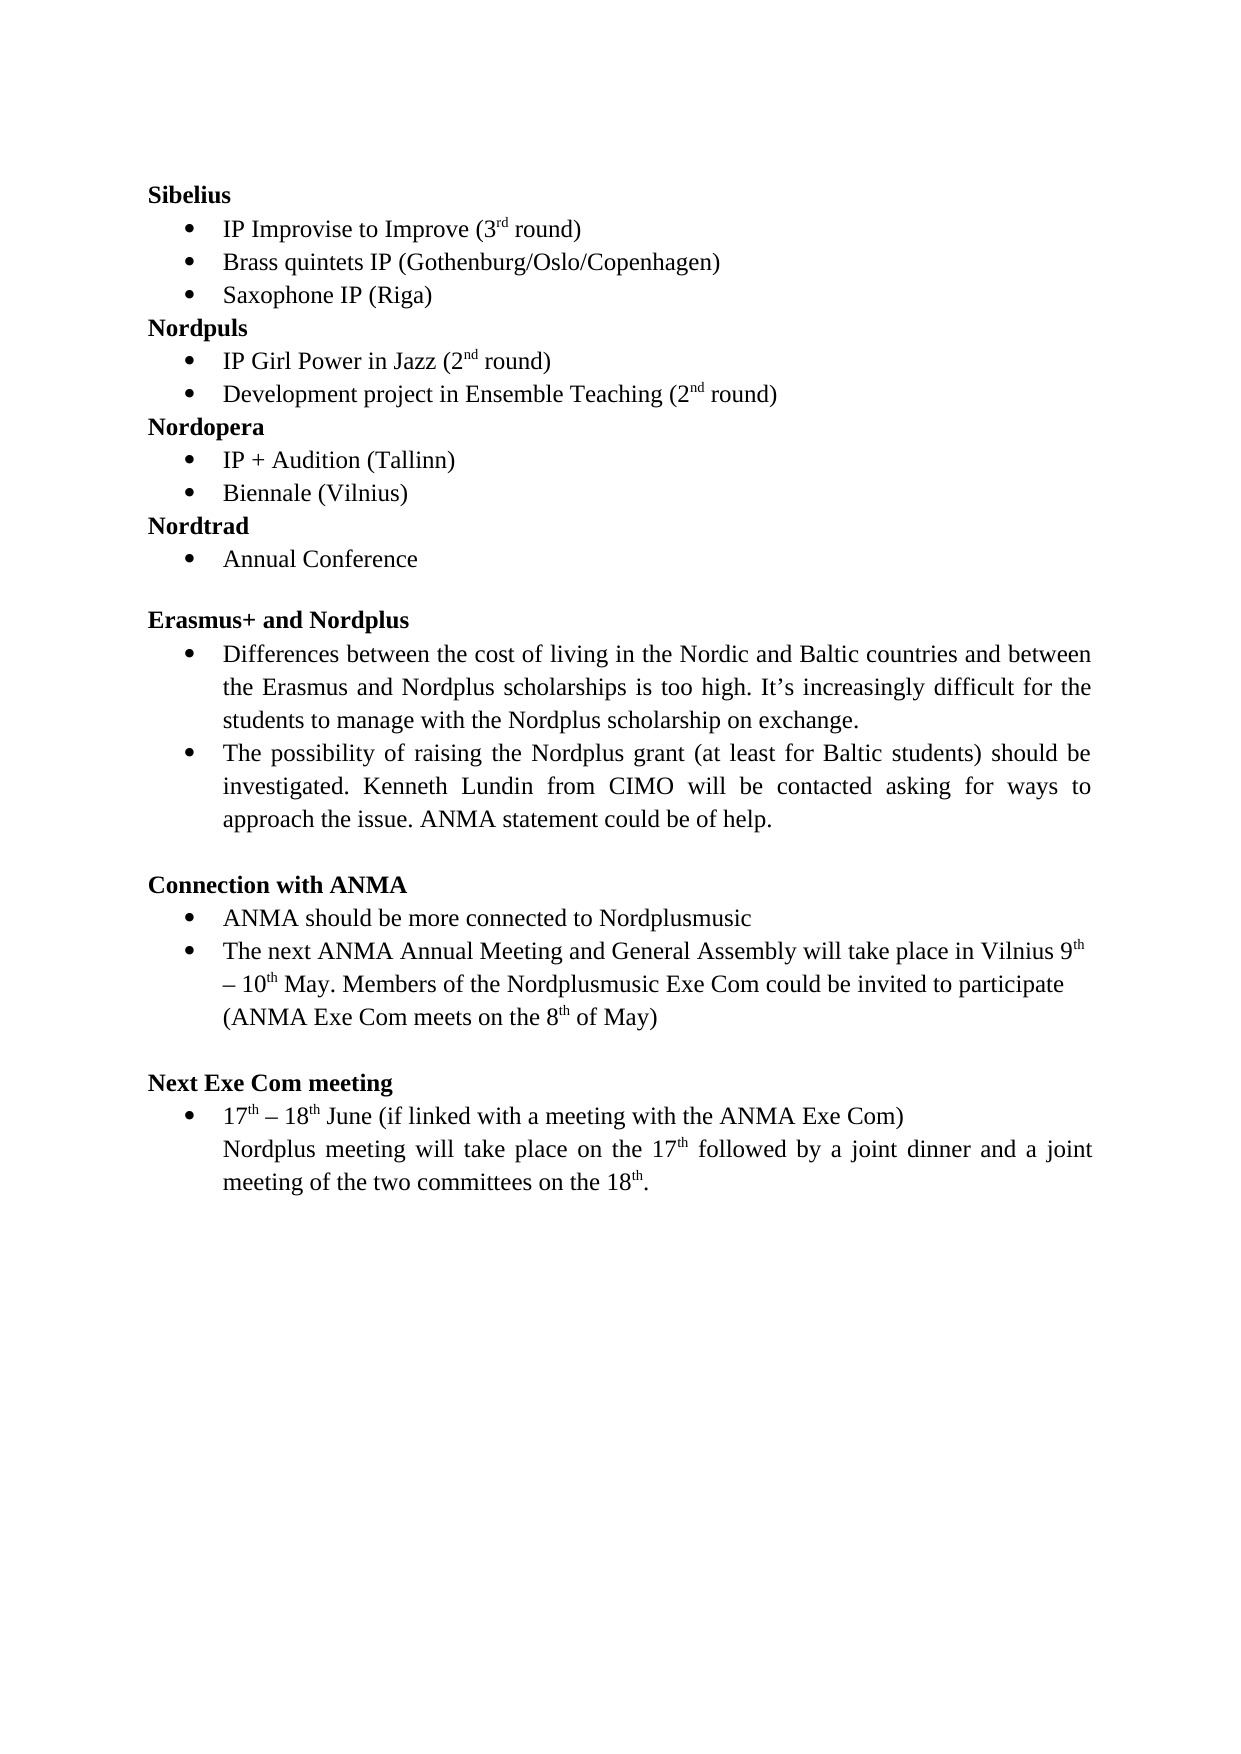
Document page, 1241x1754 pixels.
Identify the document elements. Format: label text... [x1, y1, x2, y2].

text Nordtrad [148, 511, 1093, 539]
text Nordpuls [148, 313, 1093, 341]
list The possibility of raising the Nordplus grant (at least for Baltic students) should be investigated. Kenneth Lundin from CIMO will be contacted asking for ways to approach the issue. ANMA statement could be of help. [185, 738, 1093, 832]
list Nordplus meeting will take place on the 17th followed by a joint dinner and a joint meeting of the two committees on the 18th. [223, 1134, 1093, 1196]
text Nordopera [148, 412, 1093, 441]
list Annual Conference [185, 544, 1093, 602]
text Connection with ANMA [148, 870, 1093, 898]
list IP + Audition (Tallinn) [185, 445, 1093, 473]
list Biennale (Vilnius) [185, 478, 1093, 507]
text Erasmus+ and Nordplus [148, 606, 1093, 634]
list Development project in Ensemble Teaching (2nd round) [185, 379, 1093, 407]
list IP Improvise to Improve (3rd round) [185, 214, 1093, 242]
list 17th – 18th June (if linked with a meeting with the ANMA Exe Com) [185, 1101, 1093, 1130]
text Sibelius [148, 181, 1093, 209]
list IP Girl Power in Jazz (2nd round) [185, 346, 1093, 374]
list Differences between the cost of living in the Nordic and Baltic countries and between the Erasmus and Nordplus scholarships is too high. It’s increasingly difficult for the students to manage with the Nordplus scholarship on exchange. [185, 639, 1093, 733]
list Brass quintets IP (Gothenburg/Oslo/Copenhagen) [185, 247, 1093, 275]
list Saxophone IP (Riga) [185, 280, 1093, 308]
list ANMA should be more connected to Nordplusmusic [185, 903, 1093, 932]
text Next Exe Com meeting [148, 1068, 1093, 1097]
list The next ANMA Annual Meeting and General Assembly will take place in Vilnius 9th – 10th May. Members of the Nordplusmusic Exe Com could be invited to participate (ANMA Exe Com meets on the 8th of May) [185, 936, 1093, 1031]
